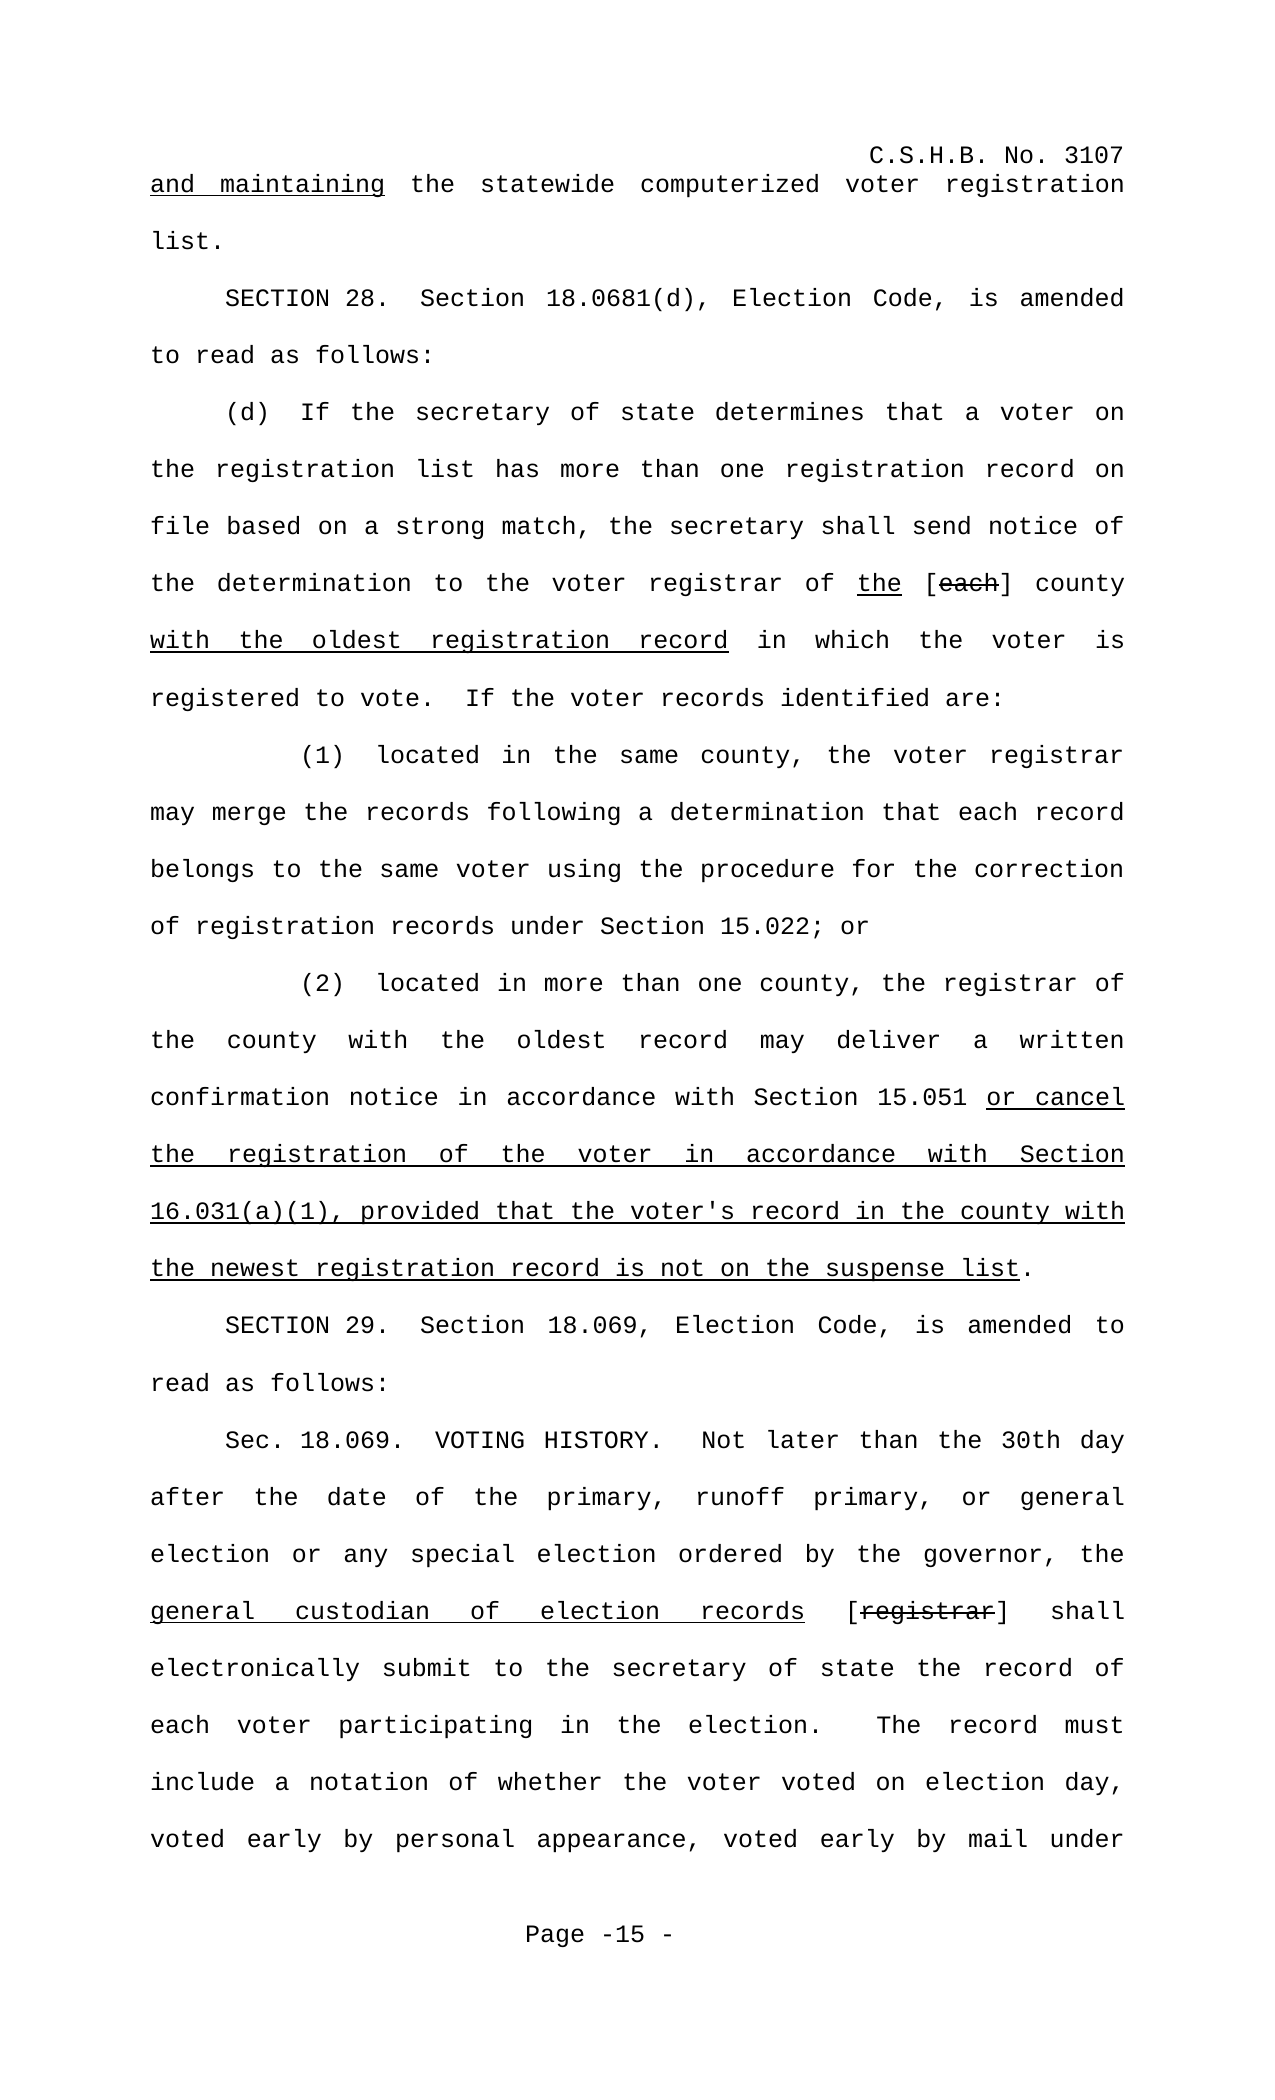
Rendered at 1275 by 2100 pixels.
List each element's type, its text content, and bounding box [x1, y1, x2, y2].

text (2) located in more than one county, the registrar of the county with the oldest record may deliver a written confirmation notice in accordance with Section 15.051 or cancel the registration of the voter in accordance with Section 16.031(a)(1), provided that the voter's record in the county with the newest registration record is not on the suspense list. [150, 1167, 1125, 1222]
text SECTION 29. Section 18.069, Election Code, is amended to read as follows: [150, 1313, 1125, 1398]
text (1) located in the same county, the voter registrar may merge the records following a determination that each record belongs to the same voter using the procedure for the correction of registration records under Section 15.022; or [150, 742, 1125, 942]
text (2) located in more than one county, the registrar of the county with the oldest record may deliver a written confirmation notice in accordance with Section 15.051 or cancel the registration of the voter in accordance with Section 16.031(a)(1), provided that the voter's record in the county with the newest registration record is not on the suspense list. [150, 970, 1125, 1165]
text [150, 1427, 1125, 1855]
text SECTION 28. Section 18.0681(d), Election Code, is amended to read as follows: [150, 285, 1125, 371]
text (d) If the secretary of state determines that a voter on the registration list has more than one registration record on file based on a strong match, the secretary shall send notice of the determination to the voter registrar of the [each] county with the oldest registration record in which the voter is registered to vote. If the voter records identified are: [150, 399, 1125, 713]
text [150, 171, 1125, 257]
text (2) located in more than one county, the registrar of the county with the oldest record may deliver a written confirmation notice in accordance with Section 15.051 or cancel the registration of the voter in accordance with Section 16.031(a)(1), provided that the voter's record in the county with the newest registration record is not on the suspense list. [150, 1224, 1125, 1284]
